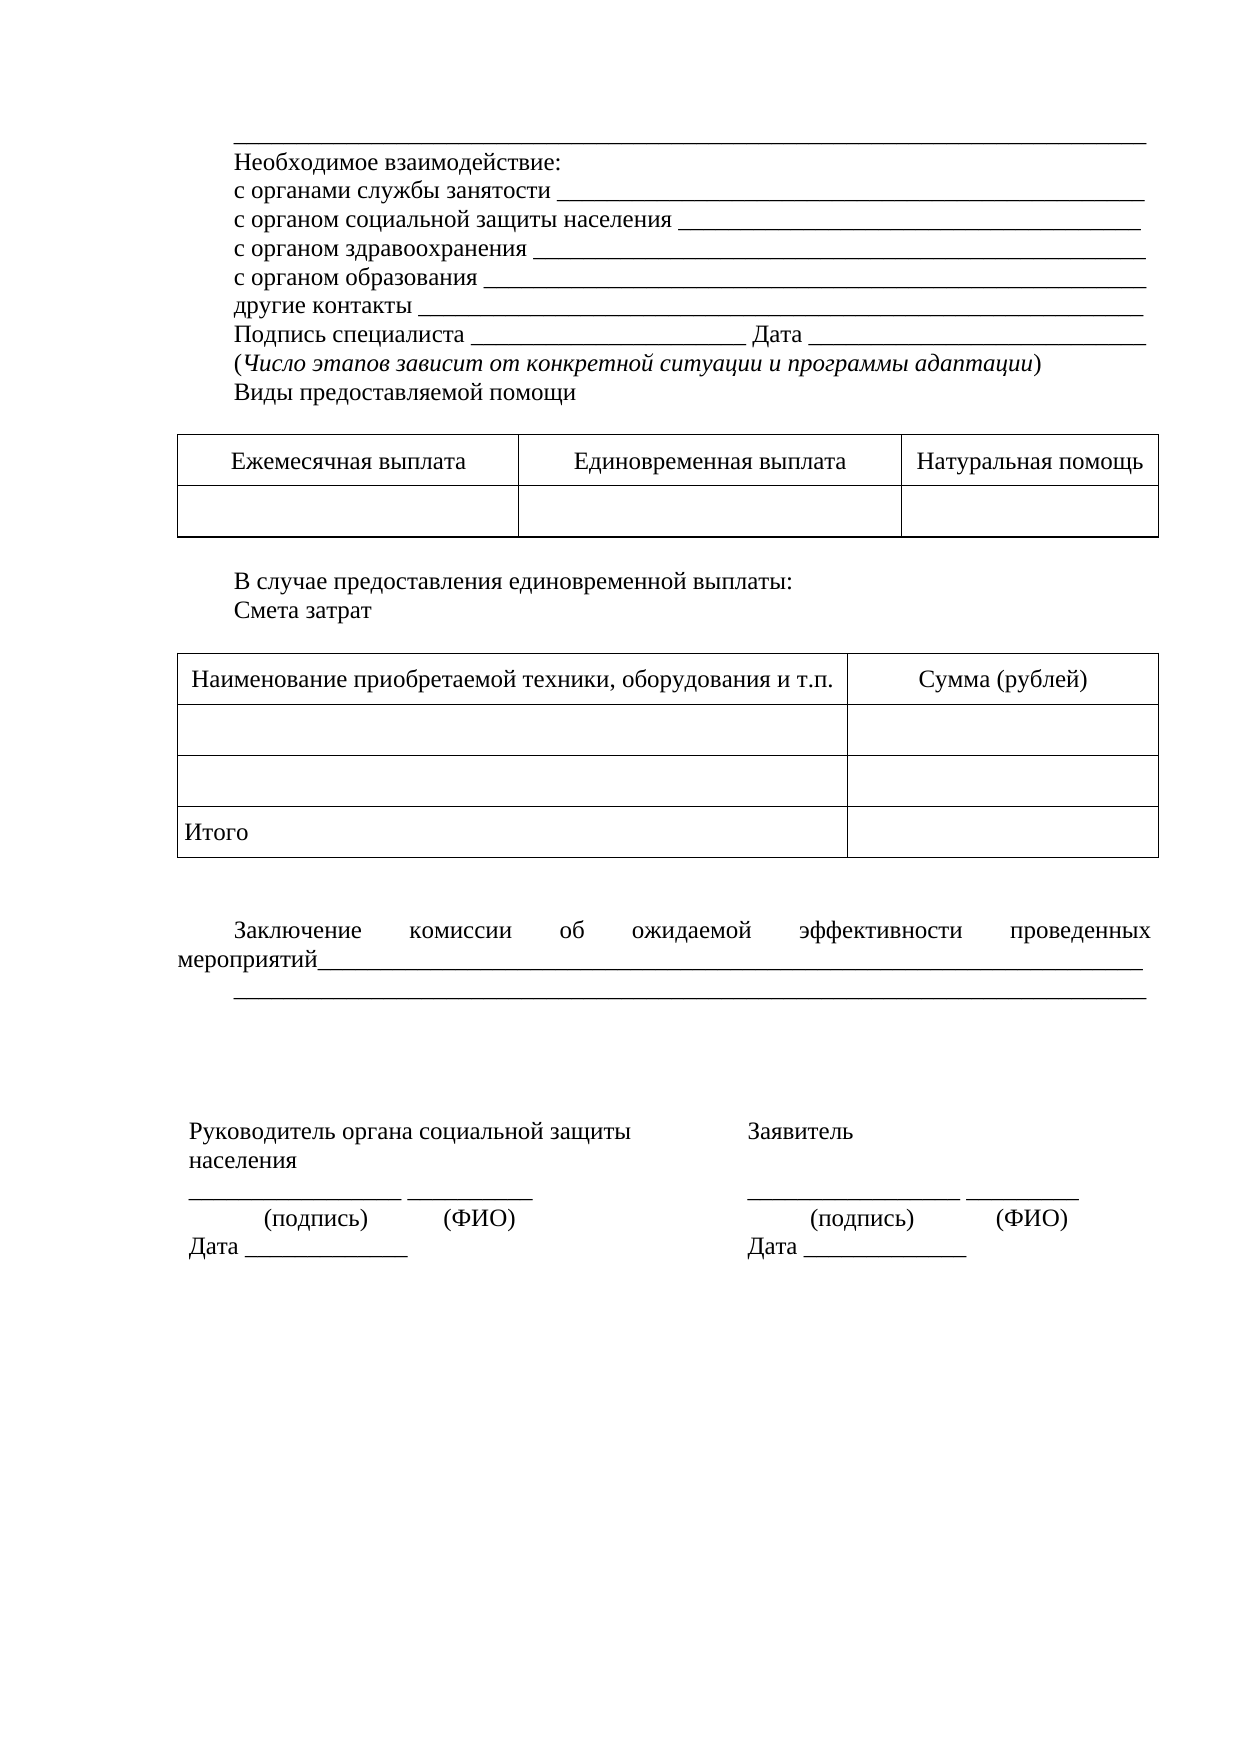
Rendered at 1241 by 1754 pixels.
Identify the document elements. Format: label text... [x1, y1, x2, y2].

text с органом социальной защиты населения _____________________________________ [177, 204, 1152, 233]
table_cell [178, 756, 847, 806]
table_header Заявитель _________________ _________ (подпись) (ФИО) Дата _____________ [659, 1001, 1161, 1310]
table_cell [902, 486, 1158, 536]
table_cell Итого [178, 807, 847, 857]
table_cell [848, 807, 1158, 857]
table_header Сумма (рублей) [848, 654, 1158, 703]
text В случае предоставления единовременной выплаты: [177, 566, 1152, 595]
text (Число этапов зависит от конкретной ситуации и программы адаптации) [177, 348, 1152, 377]
text с органом здравоохранения _________________________________________________ [177, 233, 1152, 262]
text _________________________________________________________________________ [177, 973, 1152, 1001]
table_cell [178, 705, 847, 754]
text с органом образования _____________________________________________________ [177, 262, 1152, 291]
table_cell [178, 486, 518, 536]
text Подпись специалиста ______________________ Дата ___________________________ [177, 319, 1152, 348]
text другие контакты __________________________________________________________ [177, 291, 1152, 319]
text Смета затрат [177, 595, 1152, 624]
table_header Наименование приобретаемой техники, оборудования и т.п. [178, 654, 847, 703]
text Необходимое взаимодействие: [177, 147, 1152, 176]
table_header Ежемесячная выплата [178, 435, 518, 485]
table_header Натуральная помощь [902, 435, 1158, 485]
table_cell [848, 756, 1158, 806]
table_header Единовременная выплата [519, 435, 901, 485]
table_header Руководитель органа социальной защиты населения _________________ __________ (подпись) (ФИО) Дата _____________ [177, 1001, 659, 1310]
text Заключение комиссии об ожидаемой эффективности проведенных мероприятий__________________________________________________________________ [177, 915, 1152, 973]
text _________________________________________________________________________ [177, 118, 1152, 147]
text с органами службы занятости _______________________________________________ [177, 176, 1152, 204]
table_cell [848, 705, 1158, 754]
table_cell [519, 486, 901, 536]
text Виды предоставляемой помощи [177, 377, 1152, 406]
